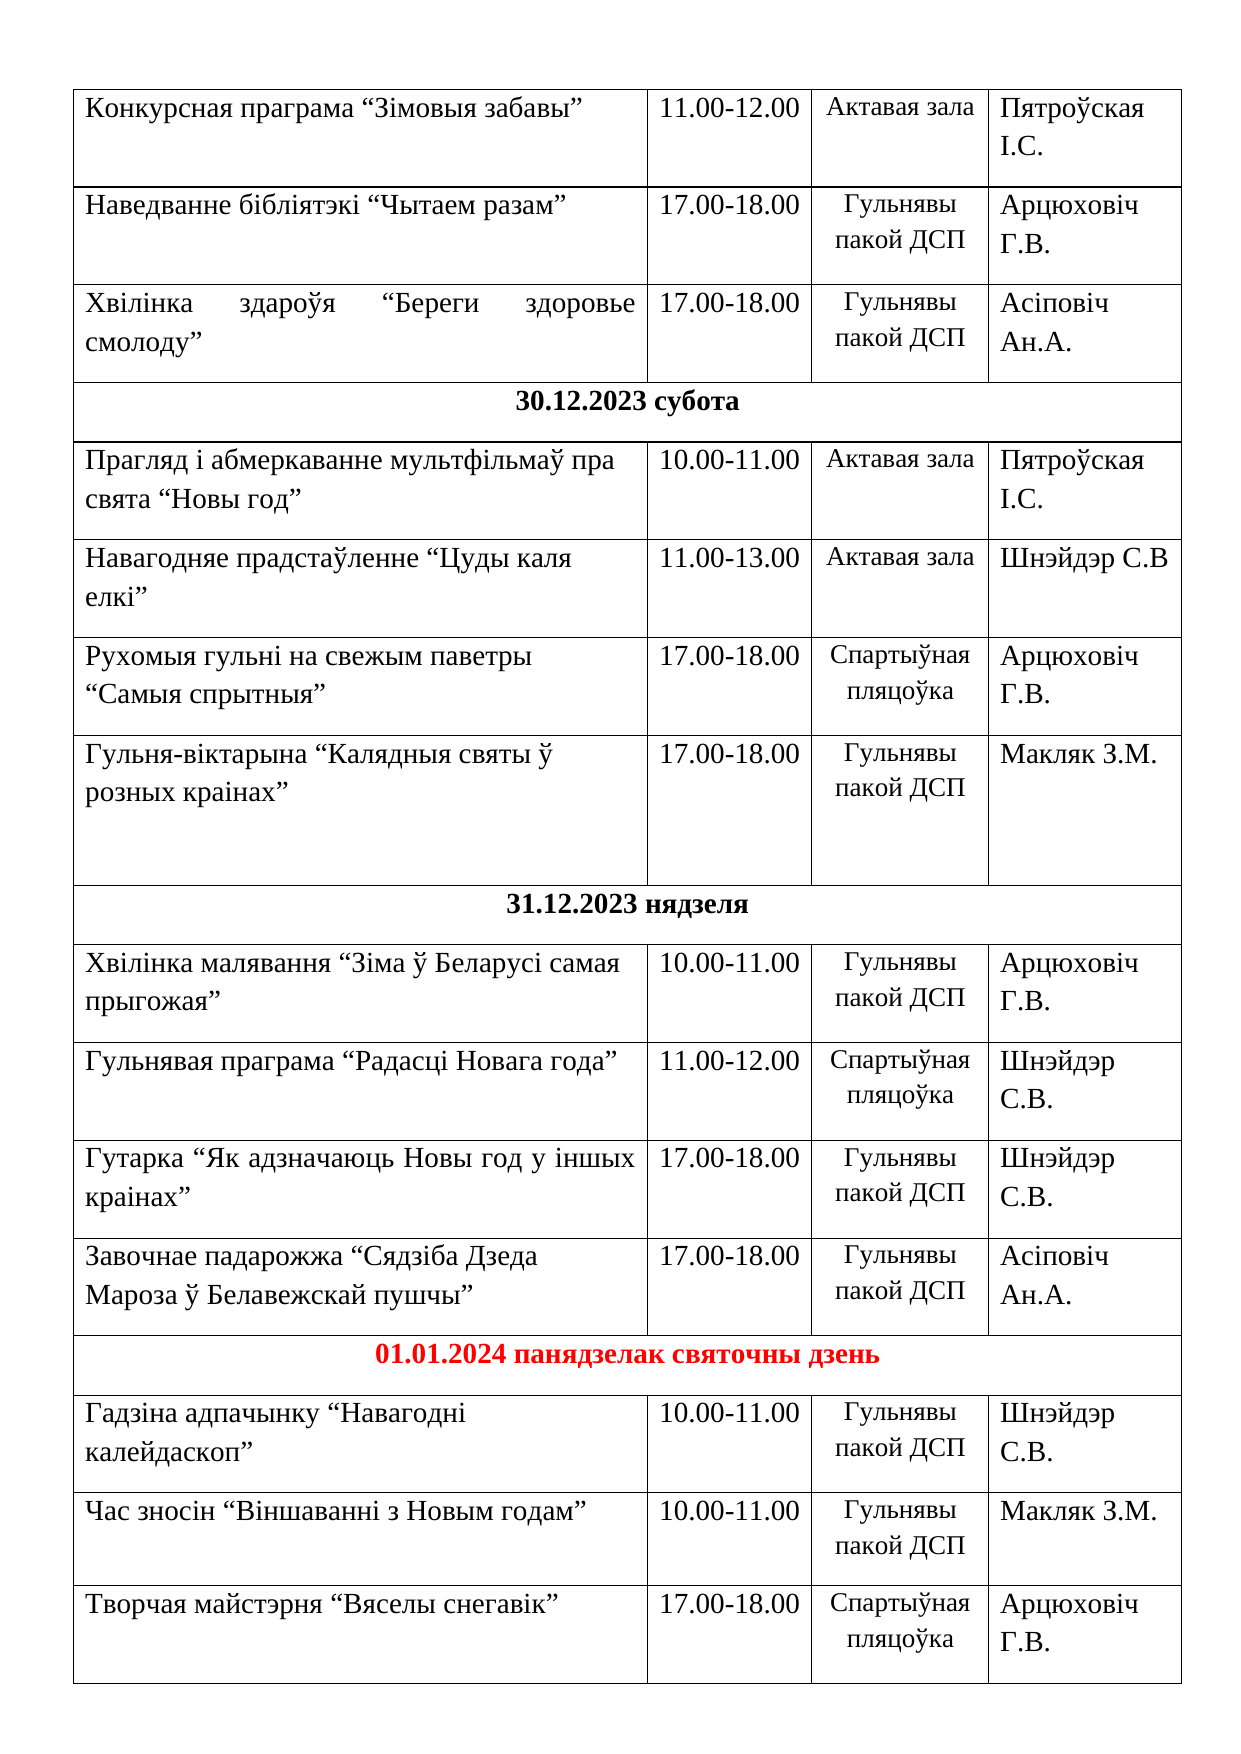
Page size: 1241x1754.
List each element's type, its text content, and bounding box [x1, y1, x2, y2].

table_cell Актавая зала [812, 90, 988, 186]
table_cell Прагляд і абмеркаванне мультфільмаў пра свята “Новы год” [74, 443, 647, 539]
table_cell Гульнявая праграма “Радасці Новага года” [74, 1043, 647, 1139]
table_cell 17.00-18.00 [648, 736, 811, 885]
table_cell Арцюховіч Г.В. [989, 1586, 1181, 1683]
table_cell 17.00-18.00 [648, 638, 811, 735]
table_cell Спартыўная пляцоўка [812, 1586, 988, 1683]
table_cell Гульнявы пакой ДСП [812, 945, 988, 1042]
table_cell 17.00-18.00 [648, 1586, 811, 1683]
table_cell Гульнявы пакой ДСП [812, 1493, 988, 1585]
table_cell Навагодняе прадстаўленне “Цуды каля елкі” [74, 540, 647, 637]
table_cell Шнэйдэр С.В. [989, 1043, 1181, 1139]
table_cell Гадзіна адпачынку “Навагодні калейдаскоп” [74, 1396, 647, 1492]
table_cell Творчая майстэрня “Вяселы снегавік” [74, 1586, 647, 1683]
table_cell Гульнявы пакой ДСП [812, 1239, 988, 1335]
table_cell 10.00-11.00 [648, 945, 811, 1042]
table_cell 10.00-11.00 [648, 1493, 811, 1585]
table_cell Макляк З.М. [989, 736, 1181, 885]
table_cell Гульнявы пакой ДСП [812, 736, 988, 885]
table_cell Наведванне бібліятэкі “Чытаем разам” [74, 188, 647, 284]
table_cell Асіповіч Ан.А. [989, 285, 1181, 382]
table_cell Хвілінка здароўя “Береги здоровье смолоду” [74, 285, 647, 382]
table_cell Гульнявы пакой ДСП [812, 188, 988, 284]
table_cell 17.00-18.00 [648, 285, 811, 382]
table_cell Арцюховіч Г.В. [989, 945, 1181, 1042]
table_cell 01.01.2024 панядзелак святочны дзень [74, 1336, 1181, 1394]
table_cell Спартыўная пляцоўка [812, 638, 988, 735]
table_cell Час зносін “Віншаванні з Новым годам” [74, 1493, 647, 1585]
table_cell Хвілінка малявання “Зіма ў Беларусі самая прыгожая” [74, 945, 647, 1042]
table_cell 30.12.2023 субота [74, 383, 1181, 441]
table_cell Гульнявы пакой ДСП [812, 1141, 988, 1237]
table_cell Арцюховіч Г.В. [989, 188, 1181, 284]
table_cell Шнэйдэр С.В [989, 540, 1181, 637]
table_cell 10.00-11.00 [648, 1396, 811, 1492]
table_cell 11.00-13.00 [648, 540, 811, 637]
table_cell Арцюховіч Г.В. [989, 638, 1181, 735]
table_cell Гутарка “Як адзначаюць Новы год у іншых краінах” [74, 1141, 647, 1237]
table_cell 11.00-12.00 [648, 90, 811, 186]
table_cell 11.00-12.00 [648, 1043, 811, 1139]
table_cell Завочнае падарожжа “Сядзіба Дзеда Мароза ў Белавежскай пушчы” [74, 1239, 647, 1335]
table_cell Макляк З.М. [989, 1493, 1181, 1585]
table_cell Рухомыя гульні на свежым паветры “Самыя спрытныя” [74, 638, 647, 735]
table_cell Гульня-віктарына “Калядныя святы ў розных краінах” [74, 736, 647, 885]
table_cell Пятроўская І.С. [989, 443, 1181, 539]
table_cell Спартыўная пляцоўка [812, 1043, 988, 1139]
table_cell 17.00-18.00 [648, 1239, 811, 1335]
table_cell 17.00-18.00 [648, 1141, 811, 1237]
table_cell Шнэйдэр С.В. [989, 1396, 1181, 1492]
table_cell Шнэйдэр С.В. [989, 1141, 1181, 1237]
table_cell Конкурсная праграма “Зімовыя забавы” [74, 90, 647, 186]
table_cell 31.12.2023 нядзеля [74, 886, 1181, 944]
table_cell Актавая зала [812, 540, 988, 637]
table_cell Гульнявы пакой ДСП [812, 285, 988, 382]
table_cell Гульнявы пакой ДСП [812, 1396, 988, 1492]
table_cell Актавая зала [812, 443, 988, 539]
table_cell 10.00-11.00 [648, 443, 811, 539]
table_cell 17.00-18.00 [648, 188, 811, 284]
table_cell Пятроўская І.С. [989, 90, 1181, 186]
table_cell Асіповіч Ан.А. [989, 1239, 1181, 1335]
